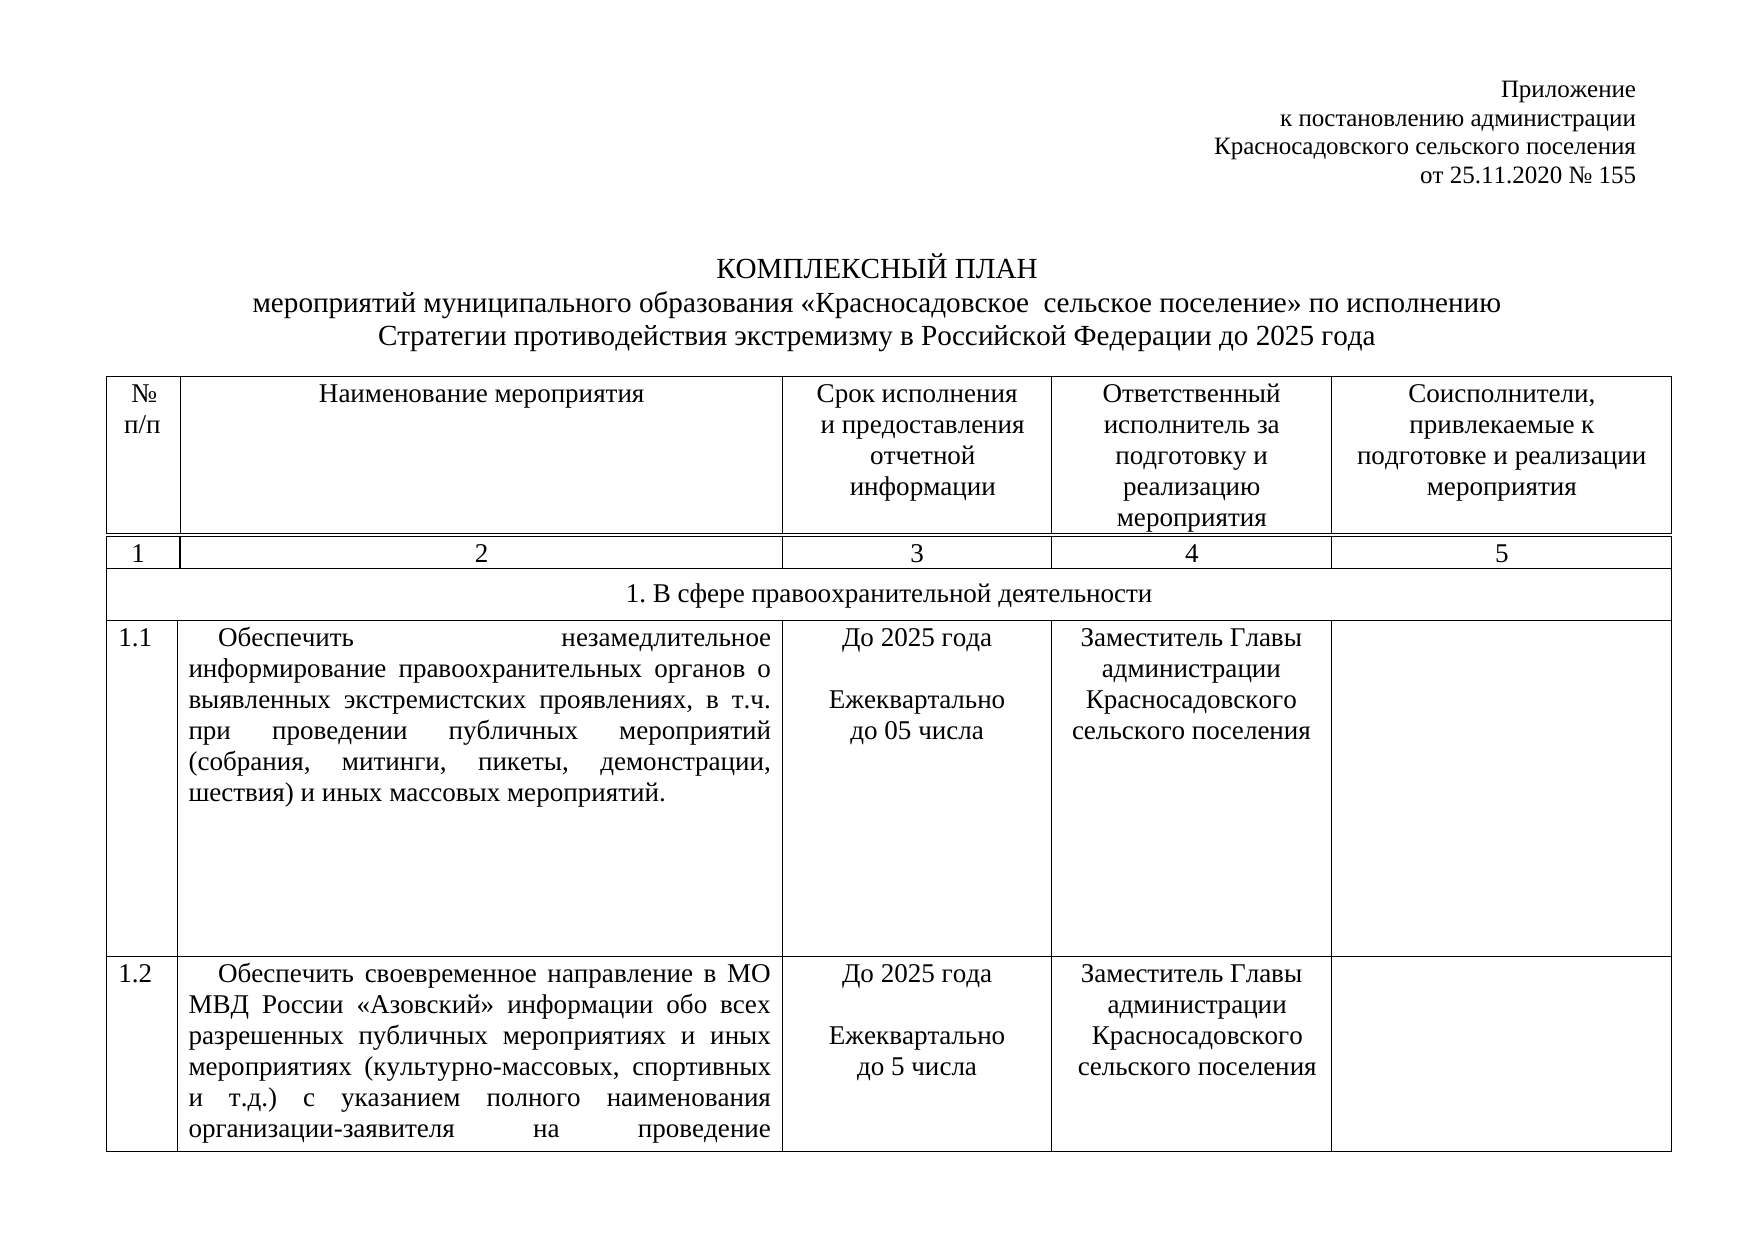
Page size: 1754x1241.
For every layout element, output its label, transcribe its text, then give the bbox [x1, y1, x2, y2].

table_cell 1.1 [107, 621, 177, 956]
text Стратегии противодействия экстремизму в Российской Федерации до 2025 года [118, 318, 1636, 352]
table_header 5 [1332, 537, 1671, 568]
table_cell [178, 957, 782, 1151]
table_cell Заместитель Главы администрации Красносадовского сельского поселения [1052, 621, 1331, 956]
table_header Ответственный исполнитель за подготовку и реализацию мероприятия [1052, 377, 1331, 533]
table_header Срок исполнения и предоставления отчетной информации [783, 377, 1051, 533]
text мероприятий муниципального образования «Красносадовское сельское поселение» по исполнению [118, 285, 1636, 318]
table_cell [1332, 621, 1671, 956]
table_header № п/п [107, 377, 180, 533]
table_cell До 2025 года Ежеквартально до 5 числа [783, 957, 1051, 1151]
text от 25.11.2020 № 155 [1152, 160, 1636, 189]
table_cell [1332, 957, 1671, 1151]
text к постановлению администрации Красносадовского сельского поселения [1152, 103, 1636, 160]
table_header Наименование мероприятия [181, 377, 782, 533]
table_header 4 [1052, 537, 1331, 568]
table_header 1 [107, 537, 179, 568]
table_cell Обеспечить незамедлительное информирование правоохранительных органов о выявленных экстремистских проявлениях, в т.ч. при проведении публичных мероприятий (собрания, митинги, пикеты, демонстрации, шествия) и иных массовых мероприятий. [178, 621, 782, 956]
table_header 2 [181, 537, 782, 568]
text Приложение [1152, 74, 1636, 103]
table_cell 1.2 [107, 957, 177, 1151]
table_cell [1052, 957, 1331, 1151]
table_header Соисполнители, привлекаемые к подготовке и реализации мероприятия [1332, 377, 1671, 533]
table_cell До 2025 года Ежеквартально до 05 числа [783, 621, 1051, 956]
table_cell 1. В сфере правоохранительной деятельности [107, 569, 1671, 620]
text КОМПЛЕКСНЫЙ ПЛАН [118, 251, 1636, 285]
table_header 3 [783, 537, 1051, 568]
